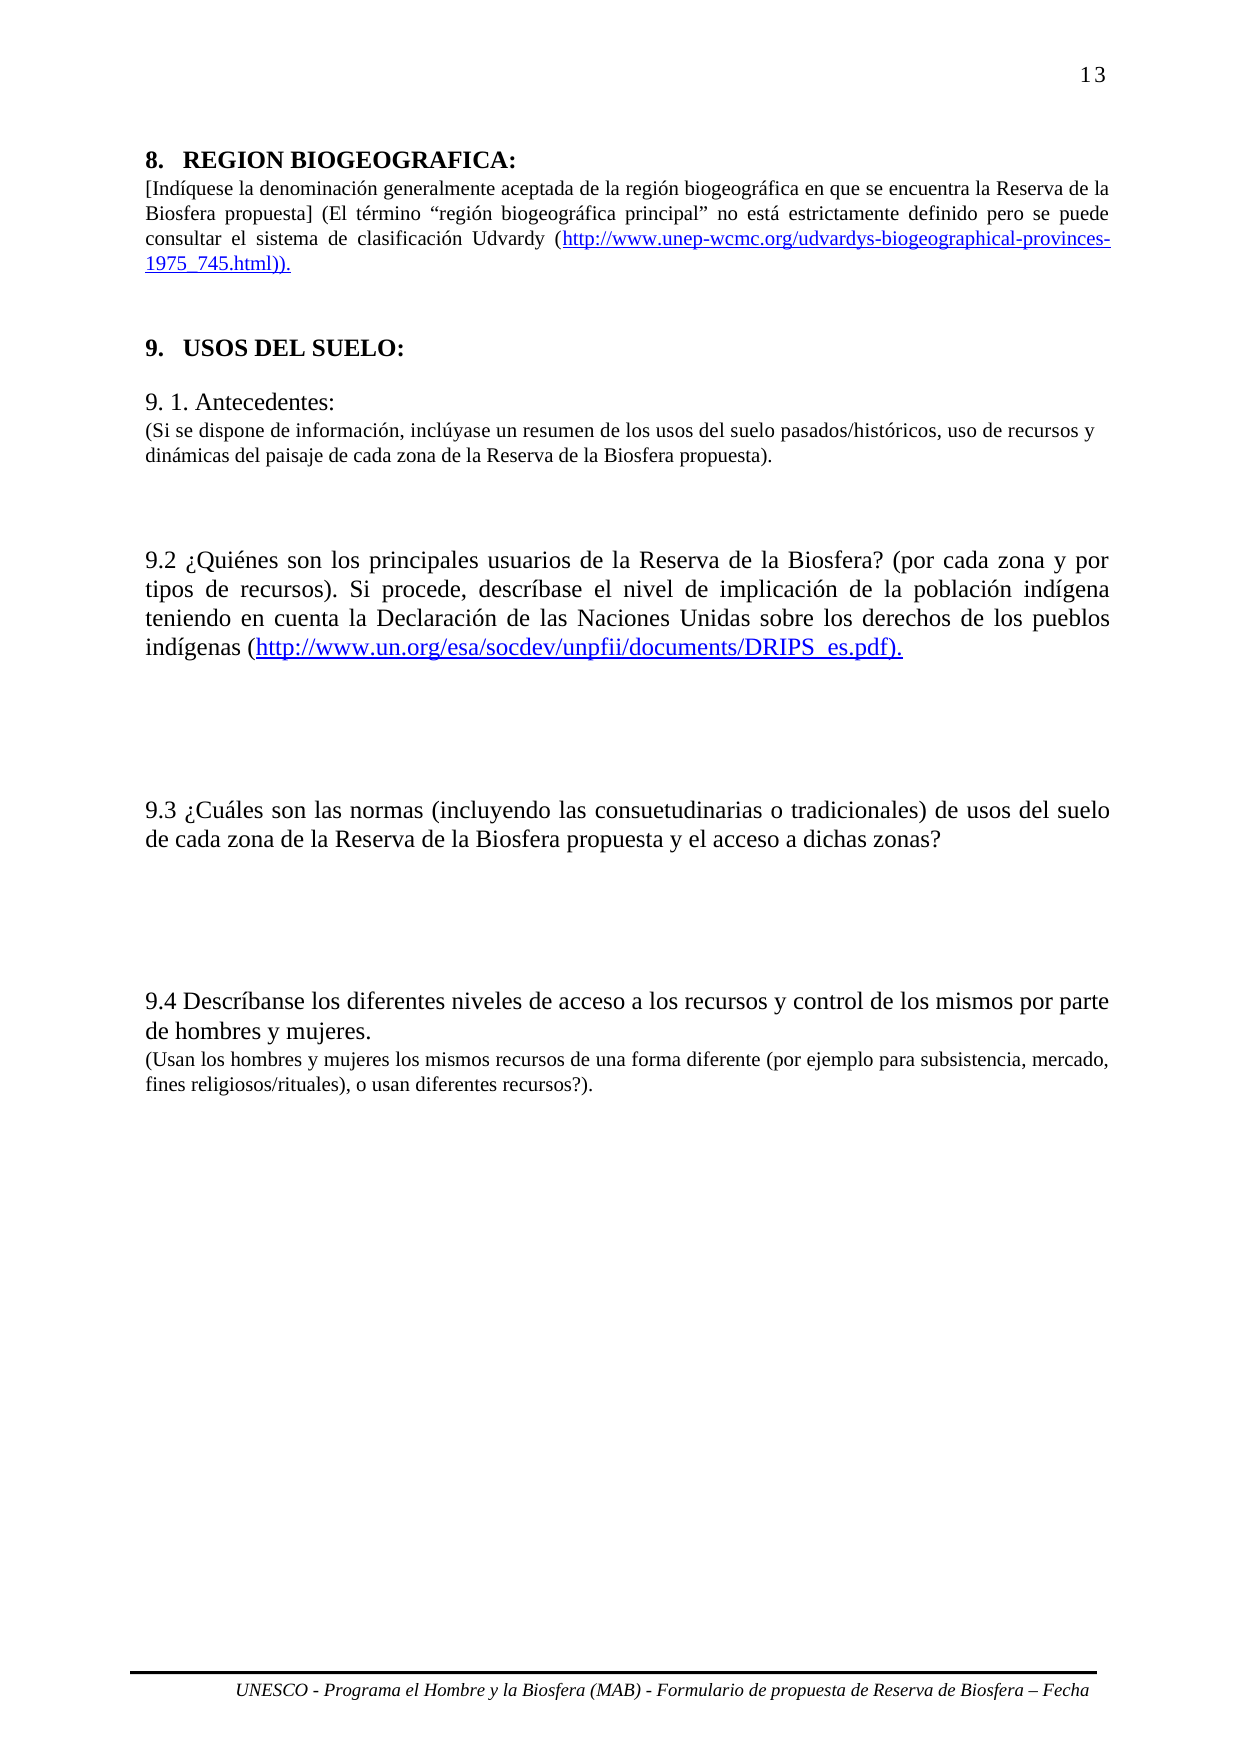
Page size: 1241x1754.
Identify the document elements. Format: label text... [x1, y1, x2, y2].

text 9.2 ¿Quiénes son los principales usuarios de la Reserva de la Biosfera? (por cada zona y por tipos de recursos). Si procede, descríbase el nivel de implicación de la población indígena teniendo en cuenta la Declaración de las Naciones Unidas sobre los derechos de los pueblos indígenas (http://www.un.org/esa/socdev/unpfii/documents/DRIPS_es.pdf). [145, 545, 1111, 662]
text REGION BIOGEOGRAFICA: [145, 145, 1126, 174]
text (Si se dispone de información, inclúyase un resumen de los usos del suelo pasados/históricos, uso de recursos y [145, 419, 1122, 442]
text 9.3 ¿Cuáles son las normas (incluyendo las consuetudinarias o tradicionales) de usos del suelo de cada zona de la Reserva de la Biosfera propuesta y el acceso a dichas zonas? [145, 795, 1111, 853]
text [Indíquese la denominación generalmente aceptada de la región biogeográfica en que se encuentra la Reserva de la Biosfera propuesta] (El término “región biogeográfica principal” no está estrictamente definido pero se puede consultar el sistema de clasificación Udvardy (http://www.unep-wcmc.org/udvardys-biogeographical-provinces-1975_745.html)). [145, 175, 1111, 275]
text dinámicas del paisaje de cada zona de la Reserva de la Biosfera propuesta). [145, 444, 1122, 467]
text 9. 1. Antecedentes: [145, 387, 1122, 416]
text (Usan los hombres y mujeres los mismos recursos de una forma diferente (por ejemplo para subsistencia, mercado, fines religiosos/rituales), o usan diferentes recursos?). [145, 1046, 1111, 1096]
text USOS DEL SUELO: [145, 333, 1126, 362]
text 9.4 Descríbanse los diferentes niveles de acceso a los recursos y control de los mismos por parte de hombres y mujeres. [145, 986, 1111, 1045]
